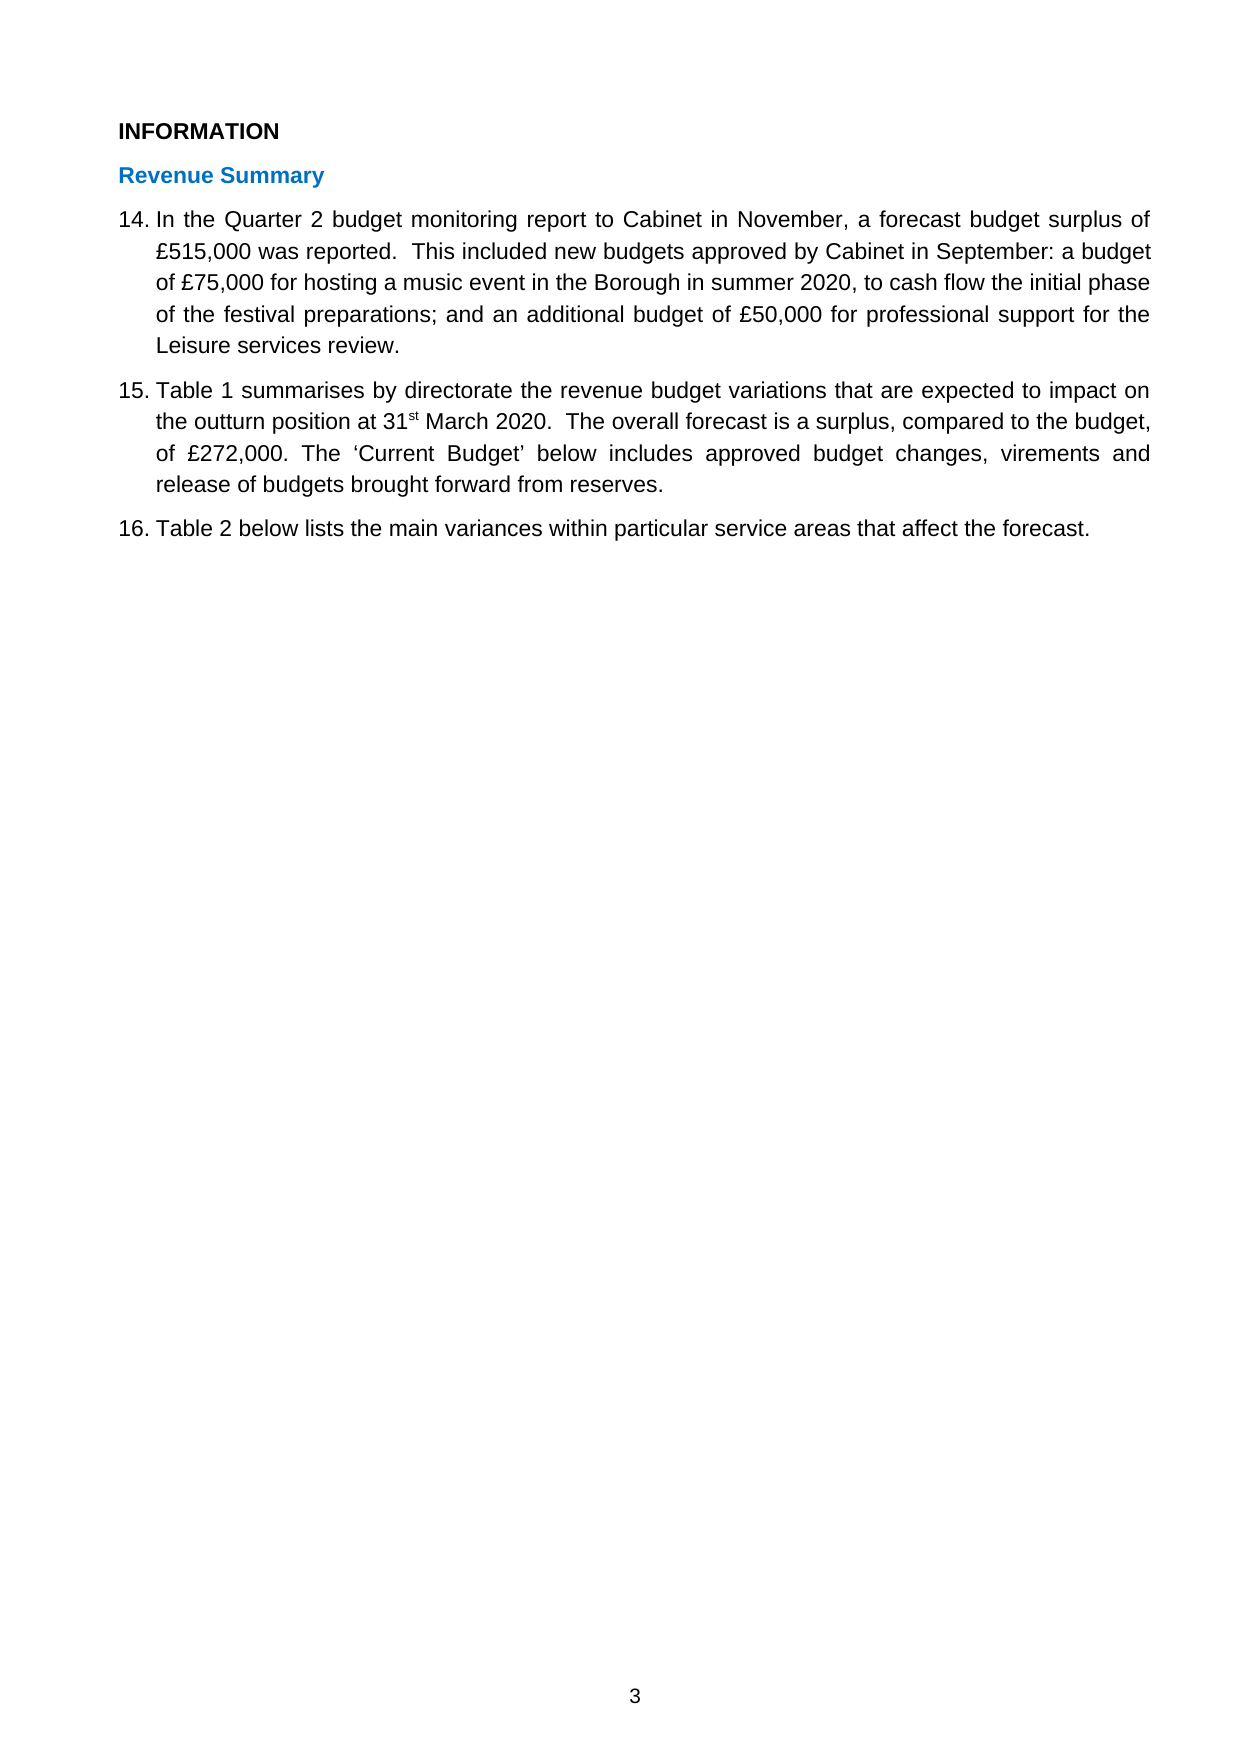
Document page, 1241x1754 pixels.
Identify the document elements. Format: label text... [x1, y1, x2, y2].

list Table 2 below lists the main variances within particular service areas that affect the forecast. [118, 515, 1152, 542]
list Table 1 summarises by directorate the revenue budget variations that are expected to impact on the outturn position at 31st March 2020. The overall forecast is a surplus, compared to the budget, of £272,000. The ‘Current Budget’ below includes approved budget changes, virements and release of budgets brought forward from reserves. [118, 377, 1152, 498]
subtitle Revenue Summary [118, 162, 1152, 188]
subtitle Information [118, 118, 1152, 144]
list In the Quarter 2 budget monitoring report to Cabinet in November, a forecast budget surplus of £515,000 was reported. This included new budgets approved by Cabinet in September: a budget of £75,000 for hosting a music event in the Borough in summer 2020, to cash flow the initial phase of the festival preparations; and an additional budget of £50,000 for professional support for the Leisure services review. [118, 206, 1152, 359]
